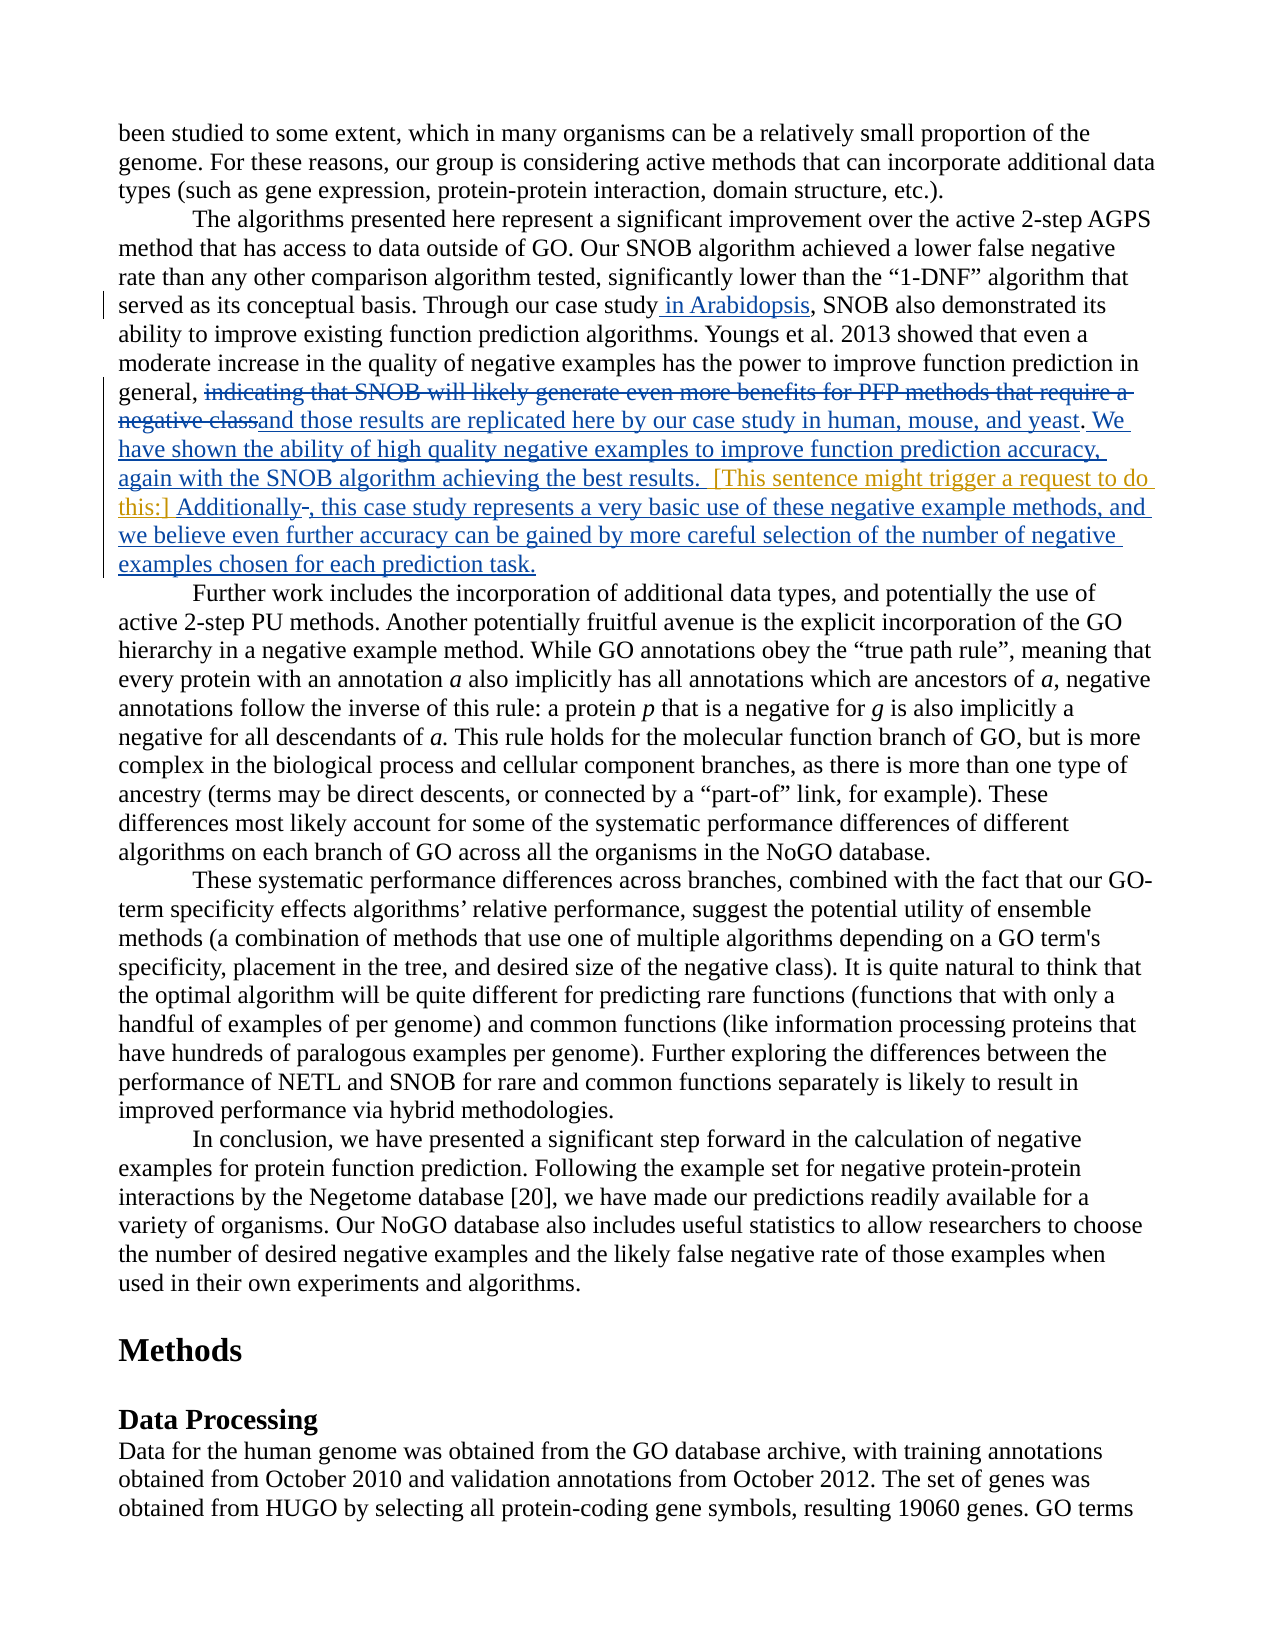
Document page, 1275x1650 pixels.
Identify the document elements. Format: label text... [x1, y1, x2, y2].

text These systematic performance differences across branches, combined with the fact that our GO-term specificity effects algorithms’ relative performance, suggest the potential utility of ensemble methods (a combination of methods that use one of multiple algorithms depending on a GO term's specificity, placement in the tree, and desired size of the negative class). It is quite natural to think that the optimal algorithm will be quite different for predicting rare functions (functions that with only a handful of examples of per genome) and common functions (like information processing proteins that have hundreds of paralogous examples per genome). Further exploring the differences between the performance of NETL and SNOB for rare and common functions separately is likely to result in improved performance via hybrid methodologies. [118, 866, 1157, 1124]
text The algorithms presented here represent a significant improvement over the active 2-step AGPS method that has access to data outside of GO. Our SNOB algorithm achieved a lower false negative rate than any other comparison algorithm tested, significantly lower than the “1-DNF” algorithm that served as its conceptual basis. Through our case study, SNOB also demonstrated its ability to improve existing function prediction algorithms. Youngs et al. 2013 showed that even a moderate increase in the quality of negative examples has the power to improve function prediction in general, . [118, 204, 1157, 578]
text In conclusion, we have presented a significant step forward in the calculation of negative examples for protein function prediction. Following the example set for negative protein-protein interactions by the Negetome database [20], we have made our predictions readily available for a variety of organisms. Our NoGO database also includes useful statistics to allow researchers to choose the number of desired negative examples and the likely false negative rate of those examples when used in their own experiments and algorithms. [118, 1124, 1157, 1297]
text Methods [118, 1330, 1157, 1369]
text Data Processing [118, 1402, 1157, 1436]
text Further work includes the incorporation of additional data types, and potentially the use of active 2-step PU methods. Another potentially fruitful avenue is the explicit incorporation of the GO hierarchy in a negative example method. While GO annotations obey the “true path rule”, meaning that every protein with an annotation a also implicitly has all annotations which are ancestors of a, negative annotations follow the inverse of this rule: a protein p that is a negative for g is also implicitly a negative for all descendants of a. This rule holds for the molecular function branch of GO, but is more complex in the biological process and cellular component branches, as there is more than one type of ancestry (terms may be direct descents, or connected by a “part-of” link, for example). These differences most likely account for some of the systematic performance differences of different algorithms on each branch of GO across all the organisms in the NoGO database. [118, 578, 1157, 866]
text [118, 118, 1157, 204]
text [118, 1436, 1157, 1522]
